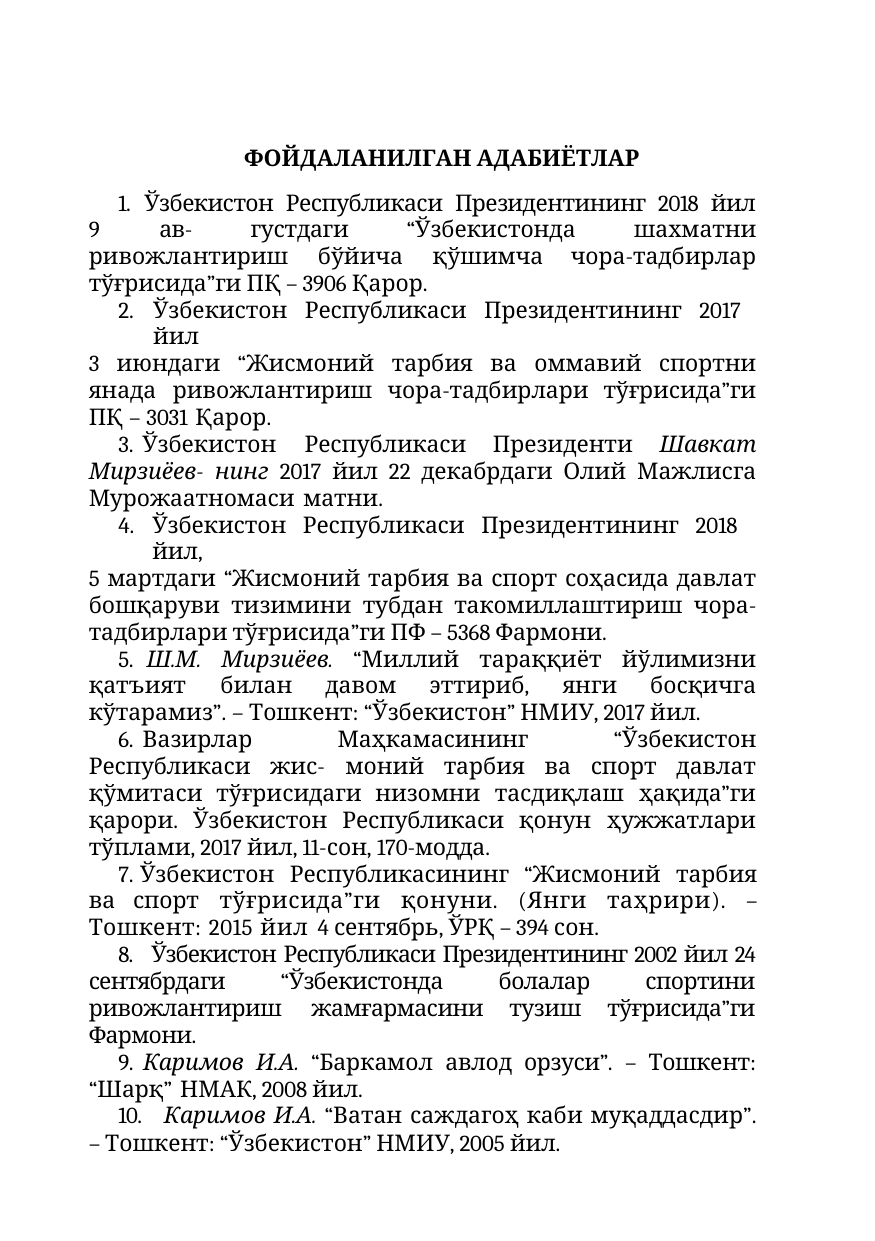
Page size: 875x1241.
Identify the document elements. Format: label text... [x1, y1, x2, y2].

text 5 мартдаги “Жисмоний тарбия ва спорт соҳасида давлат бошқаруви тизимини тубдан такомиллаштириш чора- тадбирлари тўғрисида”ги ПФ – 5368 Фармони. [88, 566, 756, 646]
list Каримов И.А. “Баркамол авлод орзуси”. – Тошкент: “Шарқ” НМАК, 2008 йил. [88, 1049, 756, 1103]
list Ўзбекистон Республикаси Президентининг 2002 йил 24 сентябрдаги “Ўзбекистонда болалар спортини ривожлантириш жамғармасини тузиш тўғрисида”ги Фармони. [88, 942, 756, 1049]
list Ш.М. Мирзиёев. “Миллий тараққиёт йўлимизни қатъият билан давом эттириб, янги босқичга кўтарамиз”. – Тошкент: “Ўзбекистон” НМИУ, 2017 йил. [88, 646, 756, 726]
text ФОЙДАЛАНИЛГАН АДАБИЁТЛАР [244, 146, 768, 172]
list Каримов И.А. “Ватан саждагоҳ каби муқаддасдир”. – Тошкент: “Ўзбекистон” НМИУ, 2005 йил. [88, 1103, 756, 1157]
list Вазирлар Маҳкамасининг “Ўзбекистон Республикаси жис- моний тарбия ва спорт давлат қўмитаси тўғрисидаги низомни тасдиқлаш ҳақида”ги қарори. Ўзбекистон Республикаси қонун ҳужжатлари тўплами, 2017 йил, 11-сон, 170-модда. [88, 727, 756, 861]
list Ўзбекистон Республикаси Президентининг 2017 йил [118, 298, 768, 351]
list Ўзбекистон Республикаси Президентининг 2018 йил 9 ав- густдаги “Ўзбекистонда шахматни ривожлантириш бўйича қўшимча чора-тадбирлар тўғрисида”ги ПҚ – 3906 Қарор. [88, 190, 756, 297]
list Ўзбекистон Республикаси Президентининг 2018 йил, [118, 512, 768, 565]
text 3 июндаги “Жисмоний тарбия ва оммавий спортни янада ривожлантириш чора-тадбирлари тўғрисида”ги ПҚ – 3031 Қарор. [88, 351, 756, 431]
list Ўзбекистон Республикасининг “Жисмоний тарбия ва спорт тўғрисида”ги қонуни. (Янги таҳрири). – Тошкент: 2015 йил 4 сентябрь, ЎРҚ – 394 сон. [88, 861, 757, 941]
list Ўзбекистон Республикаси Президенти Шавкат Мирзиёев- нинг 2017 йил 22 декабрдаги Олий Мажлисга Мурожаатномаси матни. [88, 432, 756, 512]
